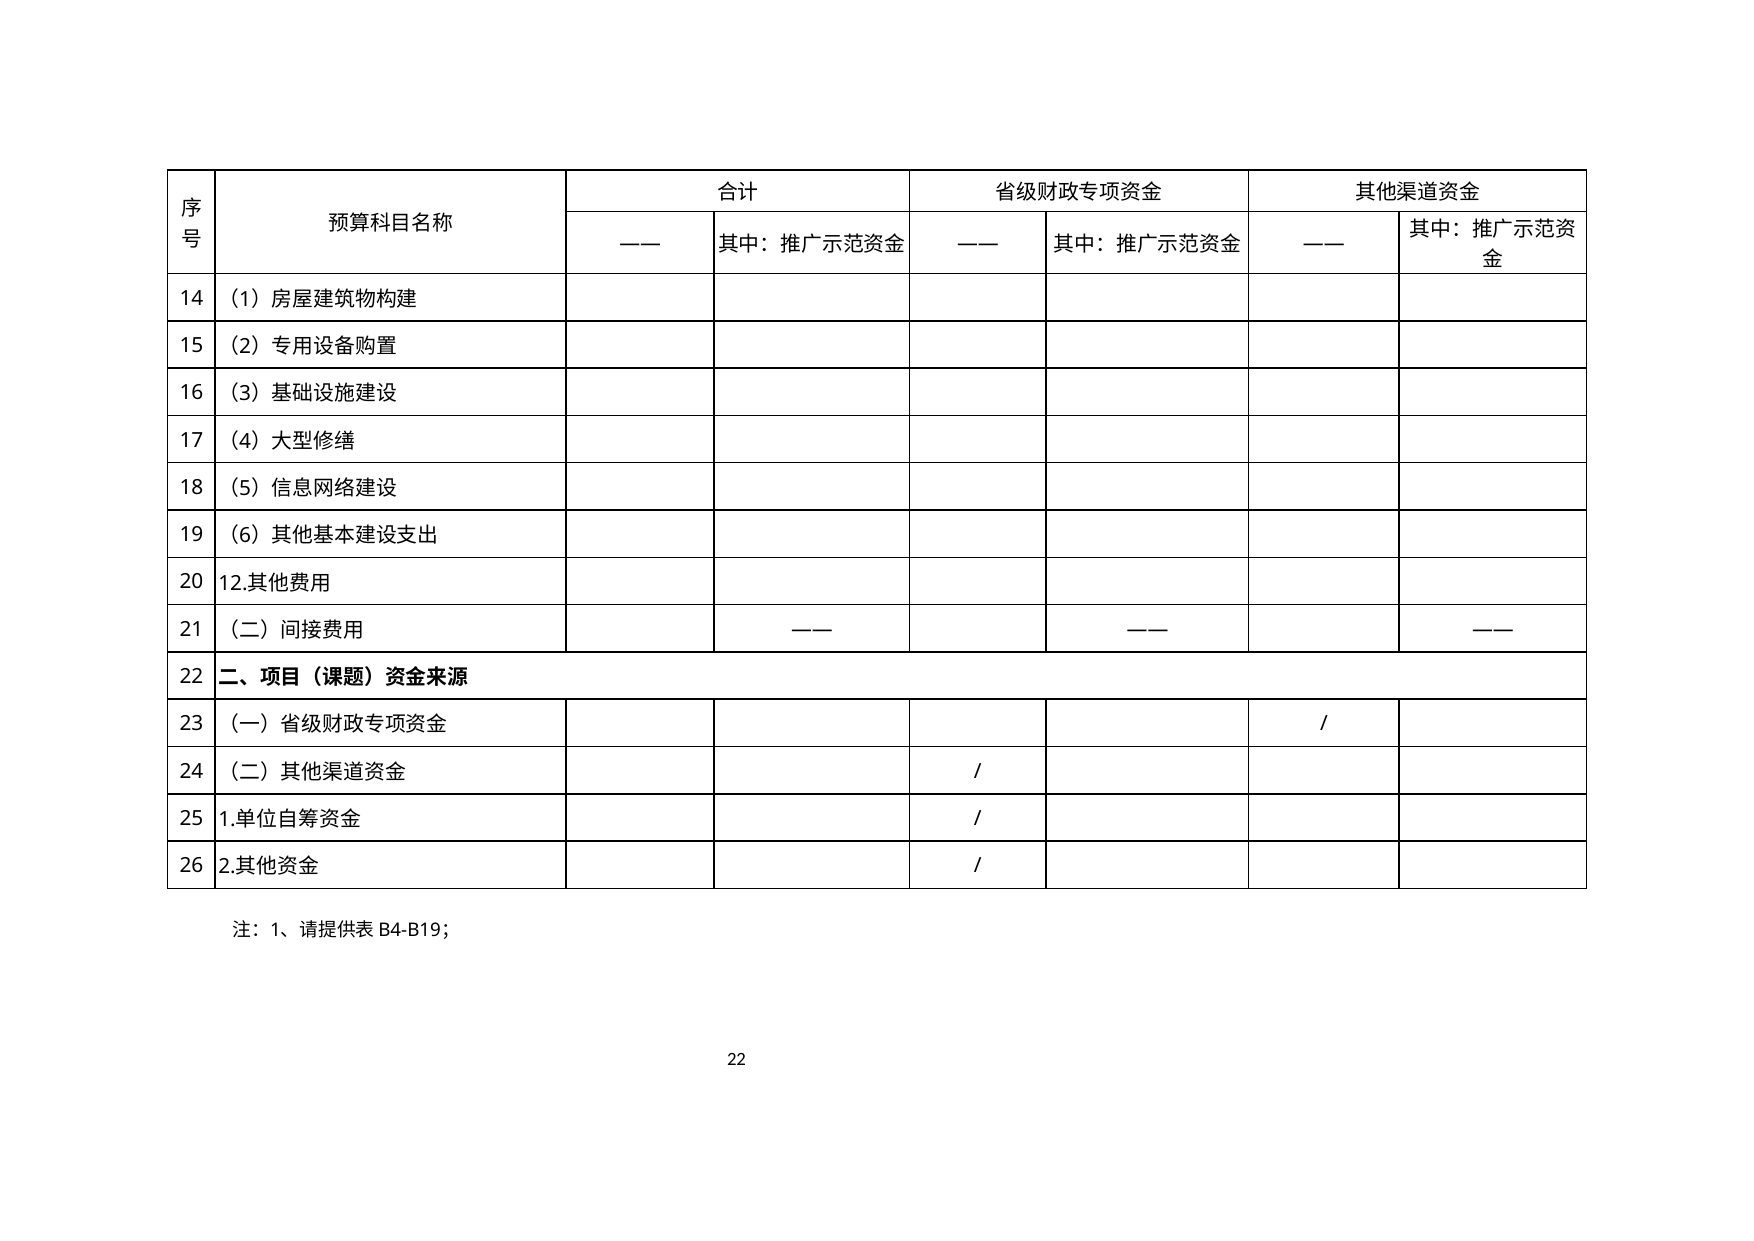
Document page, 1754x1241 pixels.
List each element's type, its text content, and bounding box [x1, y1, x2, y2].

table_cell 2.其他资金 [216, 842, 565, 887]
table_cell / [910, 795, 1045, 840]
table_cell [1047, 747, 1248, 793]
table_cell 其中：推广示范资金 [1400, 212, 1586, 273]
table_cell 16 [168, 369, 214, 414]
table_cell [1400, 795, 1586, 840]
table_cell [1249, 795, 1398, 840]
table_cell [567, 795, 713, 840]
table_cell [910, 416, 1045, 462]
table_header 省级财政专项资金 [910, 171, 1248, 211]
table_cell [910, 558, 1045, 604]
table_cell 二、项目（课题）资金来源 [216, 653, 1586, 698]
table_cell （二）其他渠道资金 [216, 747, 565, 793]
table_cell —— [1249, 212, 1398, 273]
table_cell 17 [168, 416, 214, 462]
table_cell （二）间接费用 [216, 605, 565, 651]
table_cell [1400, 842, 1586, 887]
table_cell 14 [168, 274, 214, 320]
table_cell （6）其他基本建设支出 [216, 511, 565, 556]
table_cell （一）省级财政专项资金 [216, 700, 565, 746]
table_cell [1400, 747, 1586, 793]
table_cell [567, 416, 713, 462]
table_header 合计 [567, 171, 909, 211]
table_cell [715, 463, 909, 509]
table_cell （5）信息网络建设 [216, 463, 565, 509]
table_cell [1249, 463, 1398, 509]
table_cell [1400, 274, 1586, 320]
table_cell [910, 322, 1045, 367]
table_cell [1249, 369, 1398, 414]
table_header 序号 [168, 171, 214, 273]
table_cell [1047, 842, 1248, 887]
table_cell 1.单位自筹资金 [216, 795, 565, 840]
table_cell [715, 322, 909, 367]
table_cell —— [1047, 605, 1248, 651]
table_cell [1047, 274, 1248, 320]
table_cell [1047, 795, 1248, 840]
table_cell [567, 747, 713, 793]
table_cell 22 [168, 653, 214, 698]
table_cell [1047, 416, 1248, 462]
table_cell 其中：推广示范资金 [1047, 212, 1248, 273]
table_cell [910, 511, 1045, 556]
table_cell [715, 747, 909, 793]
table_cell [910, 463, 1045, 509]
table_cell [715, 369, 909, 414]
table_cell [1249, 511, 1398, 556]
table_cell [567, 511, 713, 556]
table_cell —— [567, 212, 713, 273]
table_cell [567, 322, 713, 367]
table_cell / [910, 747, 1045, 793]
table_cell —— [715, 605, 909, 651]
table_cell [1047, 700, 1248, 746]
table_cell [1047, 369, 1248, 414]
table_cell [1249, 416, 1398, 462]
table_cell （2）专用设备购置 [216, 322, 565, 367]
table_header 预算科目名称 [216, 171, 565, 273]
table_cell [567, 842, 713, 887]
table_cell [1249, 558, 1398, 604]
table_cell [1249, 322, 1398, 367]
table_cell （3）基础设施建设 [216, 369, 565, 414]
table_cell / [910, 842, 1045, 887]
table_cell [567, 558, 713, 604]
table_cell [1047, 558, 1248, 604]
table_cell [567, 369, 713, 414]
table_cell [715, 274, 909, 320]
table_cell [715, 795, 909, 840]
table_cell —— [910, 212, 1045, 273]
table_cell [1249, 605, 1398, 651]
table_cell [1400, 369, 1586, 414]
table_cell [910, 369, 1045, 414]
table_cell 15 [168, 322, 214, 367]
table_cell [567, 463, 713, 509]
table_cell [1249, 842, 1398, 887]
table_cell 25 [168, 795, 214, 840]
table_cell 18 [168, 463, 214, 509]
table_cell [1400, 511, 1586, 556]
table_cell 26 [168, 842, 214, 887]
table_cell 20 [168, 558, 214, 604]
table_cell [910, 605, 1045, 651]
table_cell [1047, 322, 1248, 367]
table_cell 12.其他费用 [216, 558, 565, 604]
table_header 其他渠道资金 [1249, 171, 1586, 211]
table_cell 24 [168, 747, 214, 793]
table_cell 19 [168, 511, 214, 556]
table_cell 21 [168, 605, 214, 651]
table_cell [1400, 700, 1586, 746]
table_cell —— [1400, 605, 1586, 651]
table_cell [567, 700, 713, 746]
table_cell [1400, 463, 1586, 509]
table_cell [910, 700, 1045, 746]
table_cell [715, 558, 909, 604]
table_cell [715, 842, 909, 887]
table_cell （4）大型修缮 [216, 416, 565, 462]
table_cell [715, 700, 909, 746]
table_cell [1400, 322, 1586, 367]
table_cell [1400, 416, 1586, 462]
table_cell [715, 511, 909, 556]
table_cell 23 [168, 700, 214, 746]
table_cell 其中：推广示范资金 [715, 212, 909, 273]
table_cell [1400, 558, 1586, 604]
table_cell [1249, 747, 1398, 793]
table_cell [567, 274, 713, 320]
table_cell [1047, 463, 1248, 509]
table_cell [1047, 511, 1248, 556]
table_cell / [1249, 700, 1398, 746]
table_cell [567, 605, 713, 651]
text 注：1、请提供表B4-B19； [195, 914, 1559, 942]
table_cell [715, 416, 909, 462]
table_cell [910, 274, 1045, 320]
table_cell [1249, 274, 1398, 320]
table_cell （1）房屋建筑物构建 [216, 274, 565, 320]
